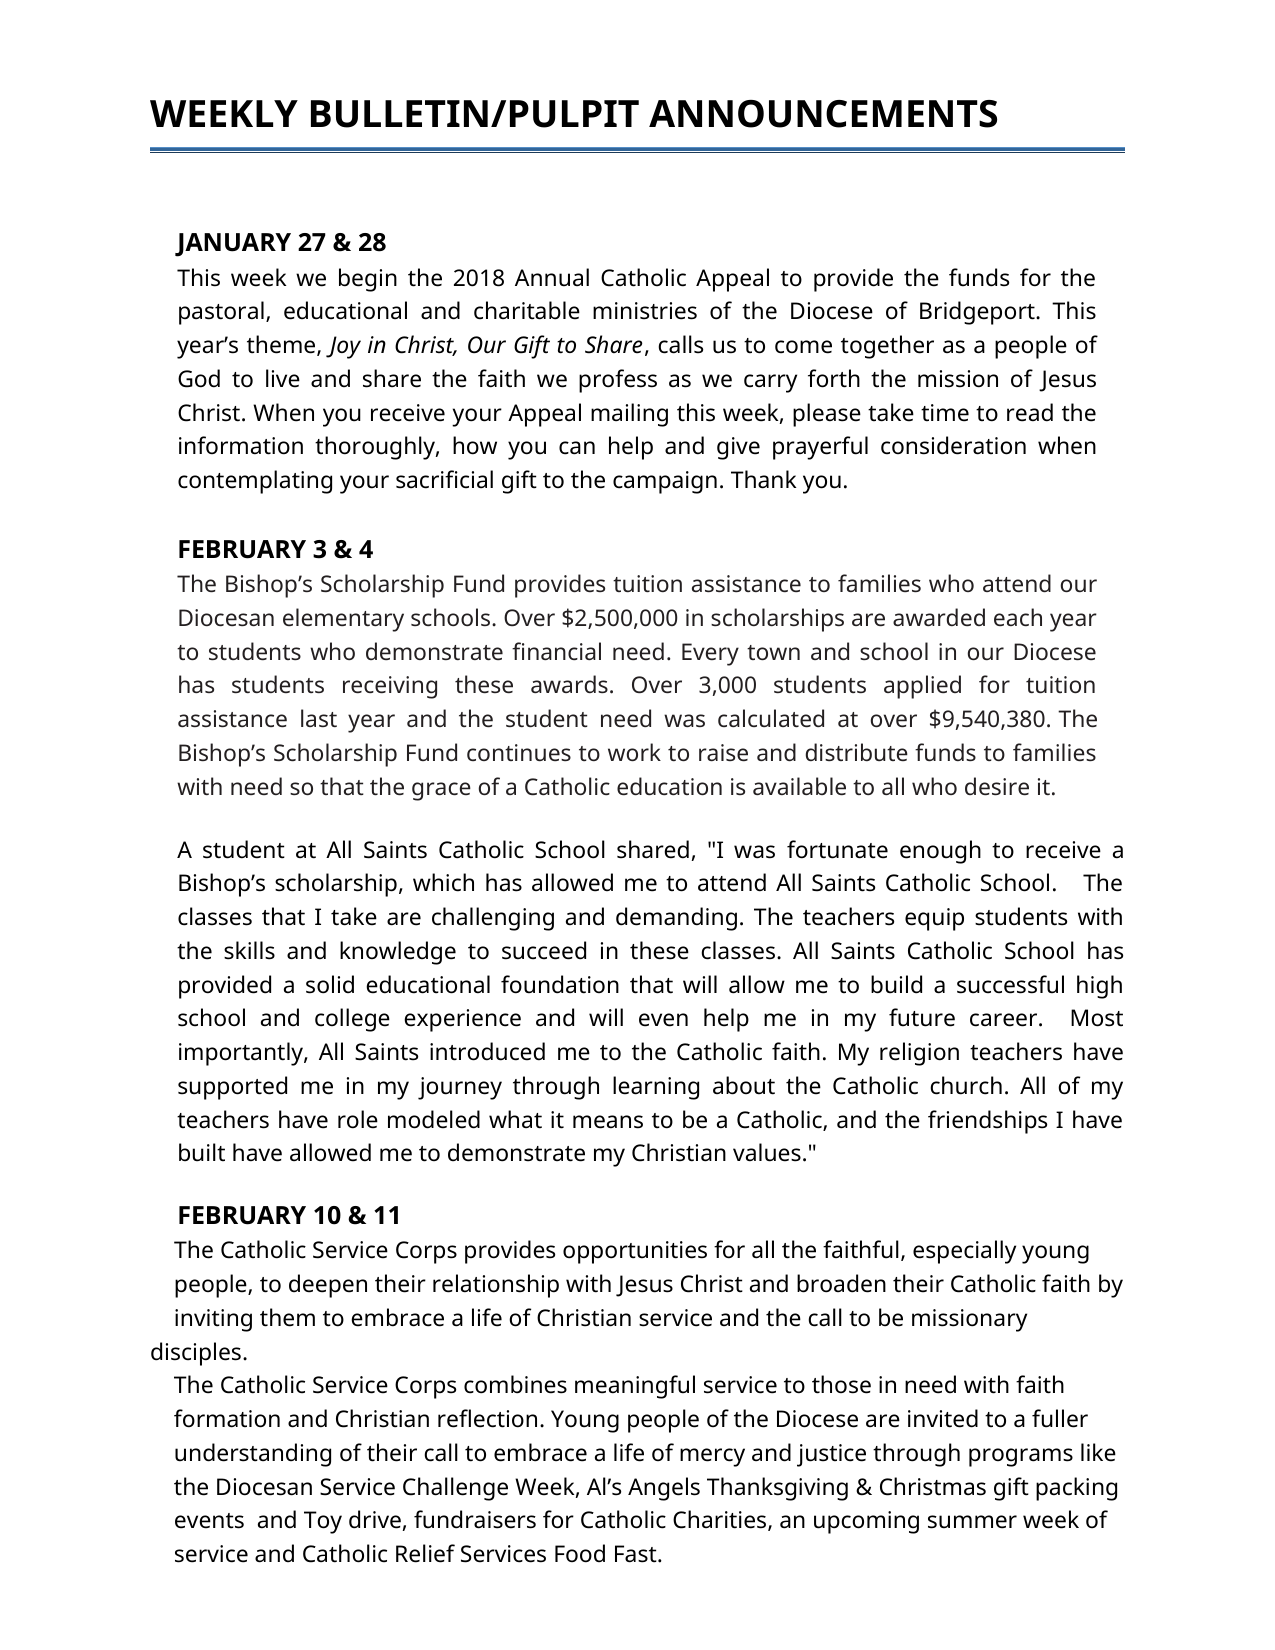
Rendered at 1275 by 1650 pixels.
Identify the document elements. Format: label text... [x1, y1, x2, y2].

text people, to deepen their relationship with Jesus Christ and broaden their Catholic faith by [150, 1268, 1125, 1299]
text The Bishop’s Scholarship Fund provides tuition assistance to families who attend our Diocesan elementary schools. Over $2,500,000 in scholarships are awarded each year to students who demonstrate financial need. Every town and school in our Diocese has students receiving these awards. Over 3,000 students applied for tuition assistance last year and the student need was calculated at over $9,540,380. The Bishop’s Scholarship Fund continues to work to raise and distribute funds to families with need so that the grace of a Catholic education is available to all who desire it. [177, 568, 1098, 802]
text FEBRUARY 3 & 4 [177, 531, 1098, 566]
text This week we begin the 2018 Annual Catholic Appeal to provide the funds for the pastoral, educational and charitable ministries of the Diocese of Bridgeport. This year’s theme, Joy in Christ, Our Gift to Share, calls us to come together as a people of God to live and share the faith we profess as we carry forth the mission of Jesus Christ. When you receive your Appeal mailing this week, please take time to read the information thoroughly, how you can help and give prayerful consideration when contemplating your sacrificial gift to the campaign. Thank you. [177, 261, 1098, 495]
text The Catholic Service Corps provides opportunities for all the faithful, especially young [150, 1234, 1125, 1266]
text FEBRUARY 10 & 11 [177, 1197, 1098, 1232]
text inviting them to embrace a life of Christian service and the call to be missionary disciples. [150, 1302, 1125, 1367]
text JANUARY 27 & 28 [177, 225, 1098, 259]
text service and Catholic Relief Services Food Fast. [150, 1538, 1125, 1569]
text events and Toy drive, fundraisers for Catholic Charities, an upcoming summer week of [150, 1504, 1125, 1536]
text formation and Christian reflection. Young people of the Diocese are invited to a fuller [150, 1403, 1125, 1434]
text The Catholic Service Corps combines meaningful service to those in need with faith [150, 1369, 1125, 1401]
text WEEKLY BULLETIN/PULPIT ANNOUNCEMENTS [150, 87, 1125, 147]
text understanding of their call to embrace a life of mercy and justice through programs like [150, 1437, 1125, 1468]
text the Diocesan Service Challenge Week, Al’s Angels Thanksgiving & Christmas gift packing [150, 1471, 1125, 1502]
